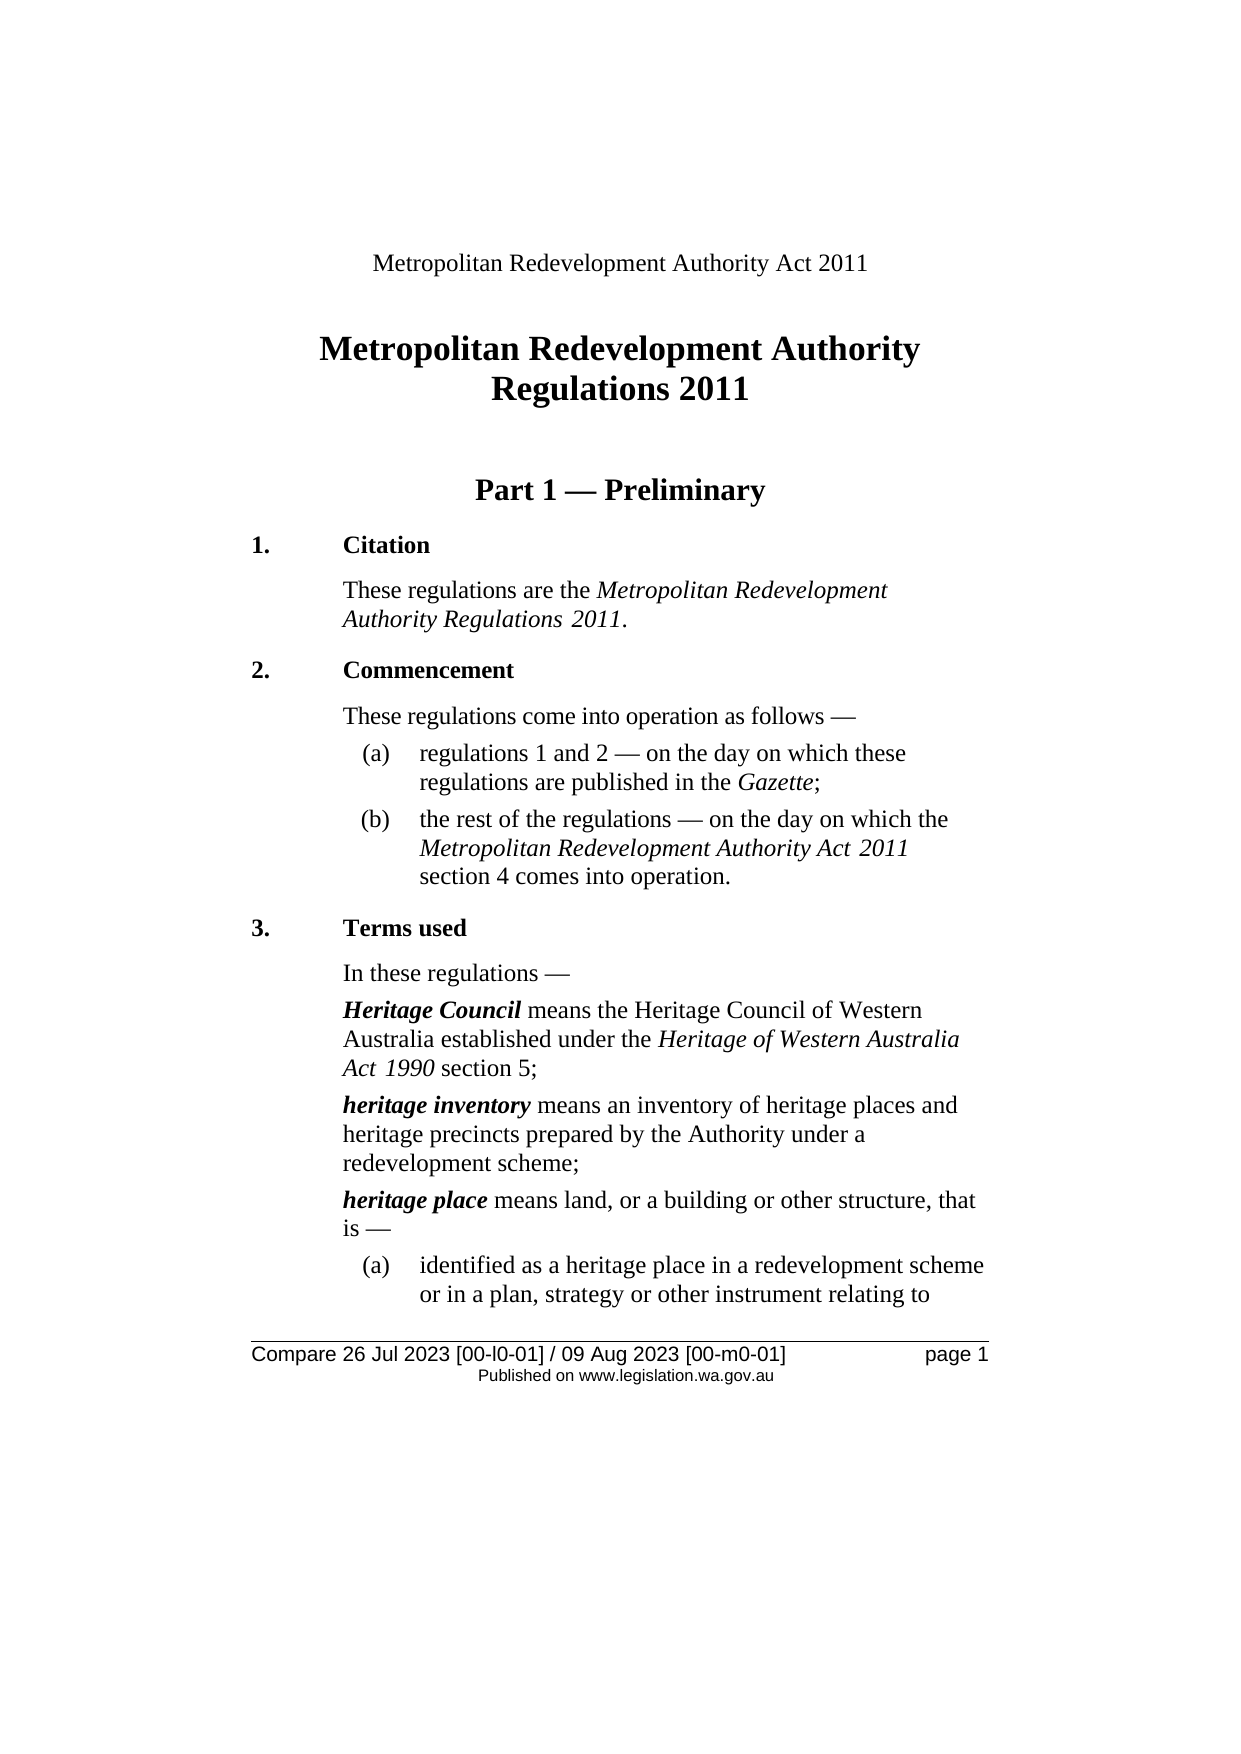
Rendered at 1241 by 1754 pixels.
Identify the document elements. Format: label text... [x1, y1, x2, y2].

text In these regulations — [251, 958, 989, 987]
subtitle 3. Terms used [251, 913, 989, 942]
subtitle Part 1 — Preliminary [251, 471, 989, 507]
text Heritage Council means the Heritage Council of Western Australia established under the Heritage of Western Australia Act 1990 section 5; [251, 996, 989, 1082]
text Metropolitan Redevelopment Authority Regulations 2011 [251, 327, 989, 408]
text These regulations come into operation as follows — [251, 701, 989, 730]
subtitle 1. Citation [251, 530, 989, 558]
text (b) the rest of the regulations — on the day on which the Metropolitan Redevelopment Authority Act 2011 section 4 comes into operation. [251, 804, 989, 890]
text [251, 1251, 989, 1308]
subtitle 2. Commencement [251, 656, 989, 684]
text Metropolitan Redevelopment Authority Act 2011 [251, 248, 989, 277]
text heritage inventory means an inventory of heritage places and heritage precincts prepared by the Authority under a redevelopment scheme; [251, 1090, 989, 1176]
text (a) regulations 1 and 2 — on the day on which these regulations are published in the Gazette; [251, 738, 989, 796]
text heritage place means land, or a building or other structure, that is — [251, 1185, 989, 1242]
text These regulations are the Metropolitan Redevelopment Authority Regulations 2011. [251, 575, 989, 633]
